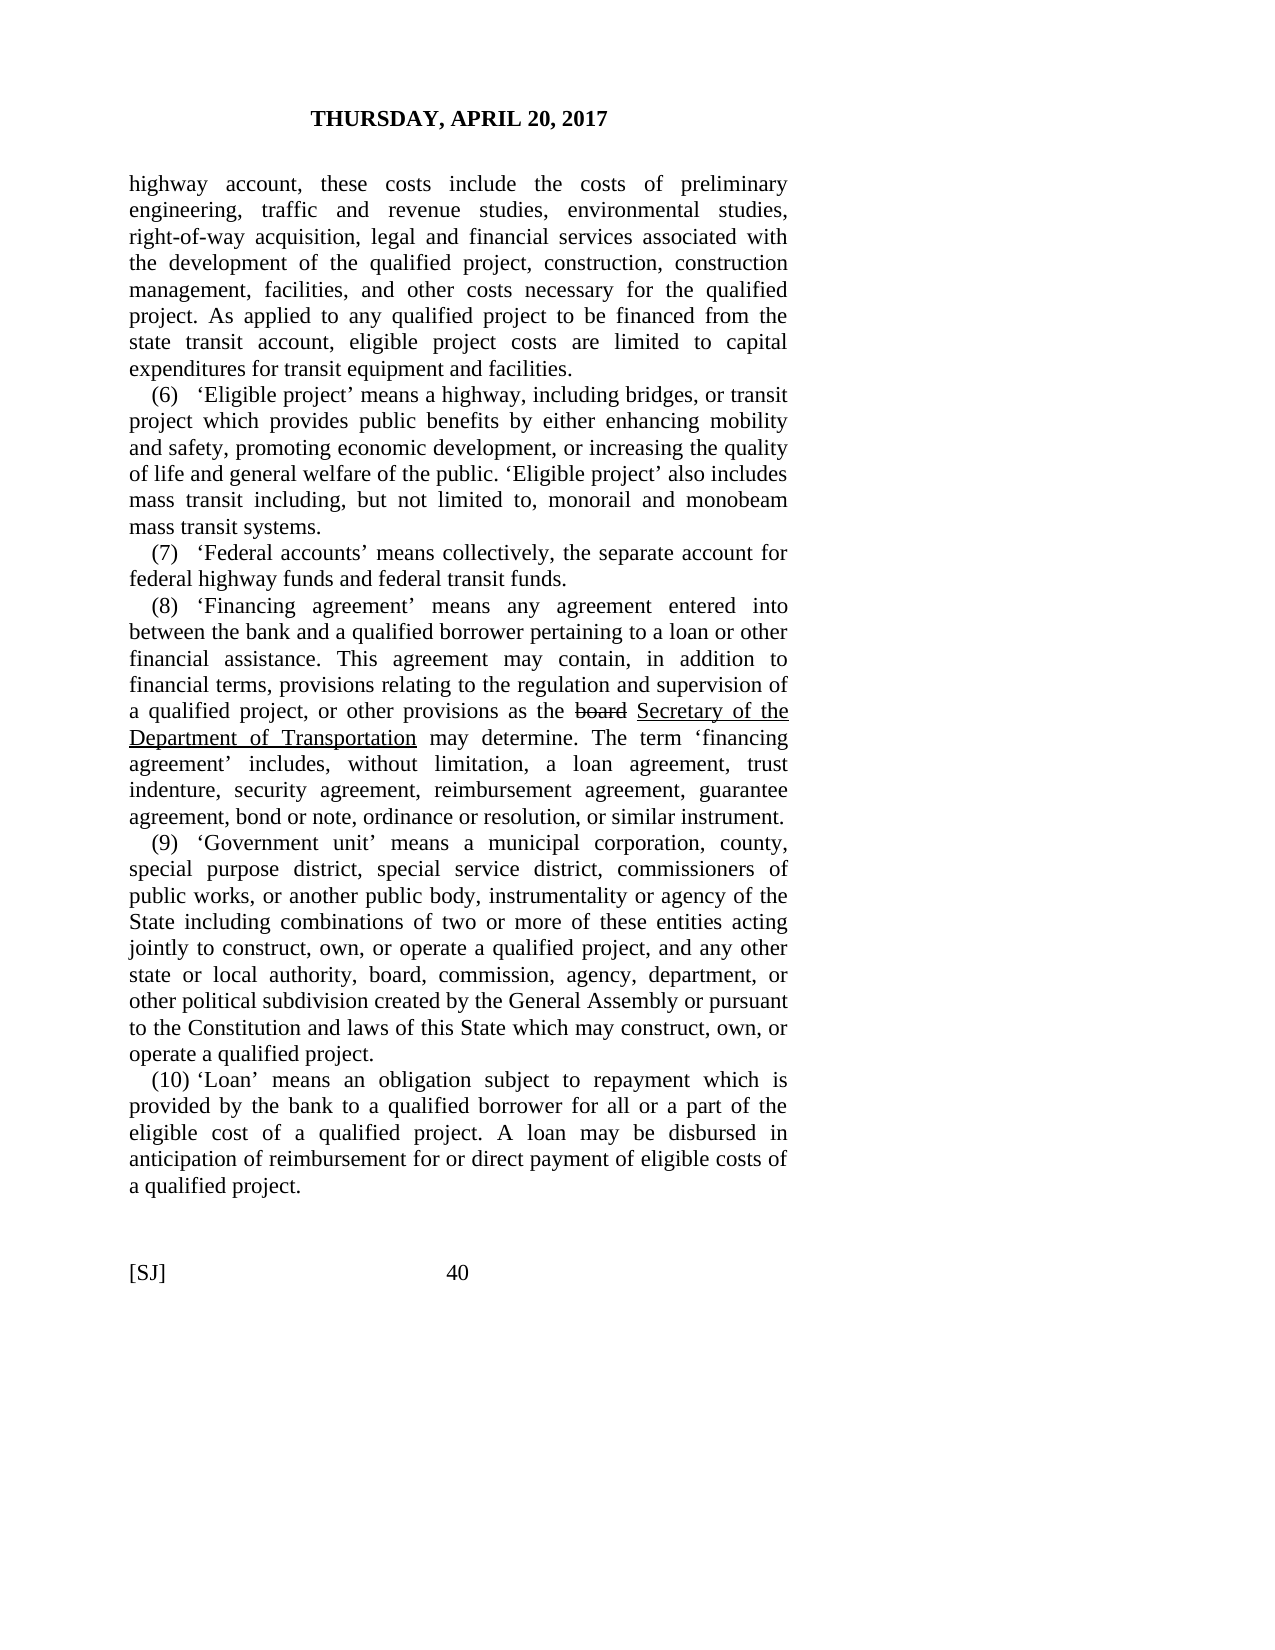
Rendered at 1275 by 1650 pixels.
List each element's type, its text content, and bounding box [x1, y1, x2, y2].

text (8) ‘Financing agreement’ means any agreement entered into between the bank and a qualified borrower pertaining to a loan or other financial assistance. This agreement may contain, in addition to financial terms, provisions relating to the regulation and supervision of a qualified project, or other provisions as the board Secretary of the Department of Transportation may determine. The term ‘financing agreement’ includes, without limitation, a loan agreement, trust indenture, security agreement, reimbursement agreement, guarantee agreement, bond or note, ordinance or resolution, or similar instrument. [129, 592, 789, 829]
text (10) ‘Loan’ means an obligation subject to repayment which is provided by the bank to a qualified borrower for all or a part of the eligible cost of a qualified project. A loan may be disbursed in anticipation of reimbursement for or direct payment of eligible costs of a qualified project. [129, 1066, 789, 1198]
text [129, 170, 789, 381]
text (6) ‘Eligible project’ means a highway, including bridges, or transit project which provides public benefits by either enhancing mobility and safety, promoting economic development, or increasing the quality of life and general welfare of the public. ‘Eligible project’ also includes mass transit including, but not limited to, monorail and monobeam mass transit systems. [129, 381, 789, 539]
text (7) ‘Federal accounts’ means collectively, the separate account for federal highway funds and federal transit funds. [129, 539, 789, 592]
text (9) ‘Government unit’ means a municipal corporation, county, special purpose district, special service district, commissioners of public works, or another public body, instrumentality or agency of the State including combinations of two or more of these entities acting jointly to construct, own, or operate a qualified project, and any other state or local authority, board, commission, agency, department, or other political subdivision created by the General Assembly or pursuant to the Constitution and laws of this State which may construct, own, or operate a qualified project. [129, 829, 789, 1066]
